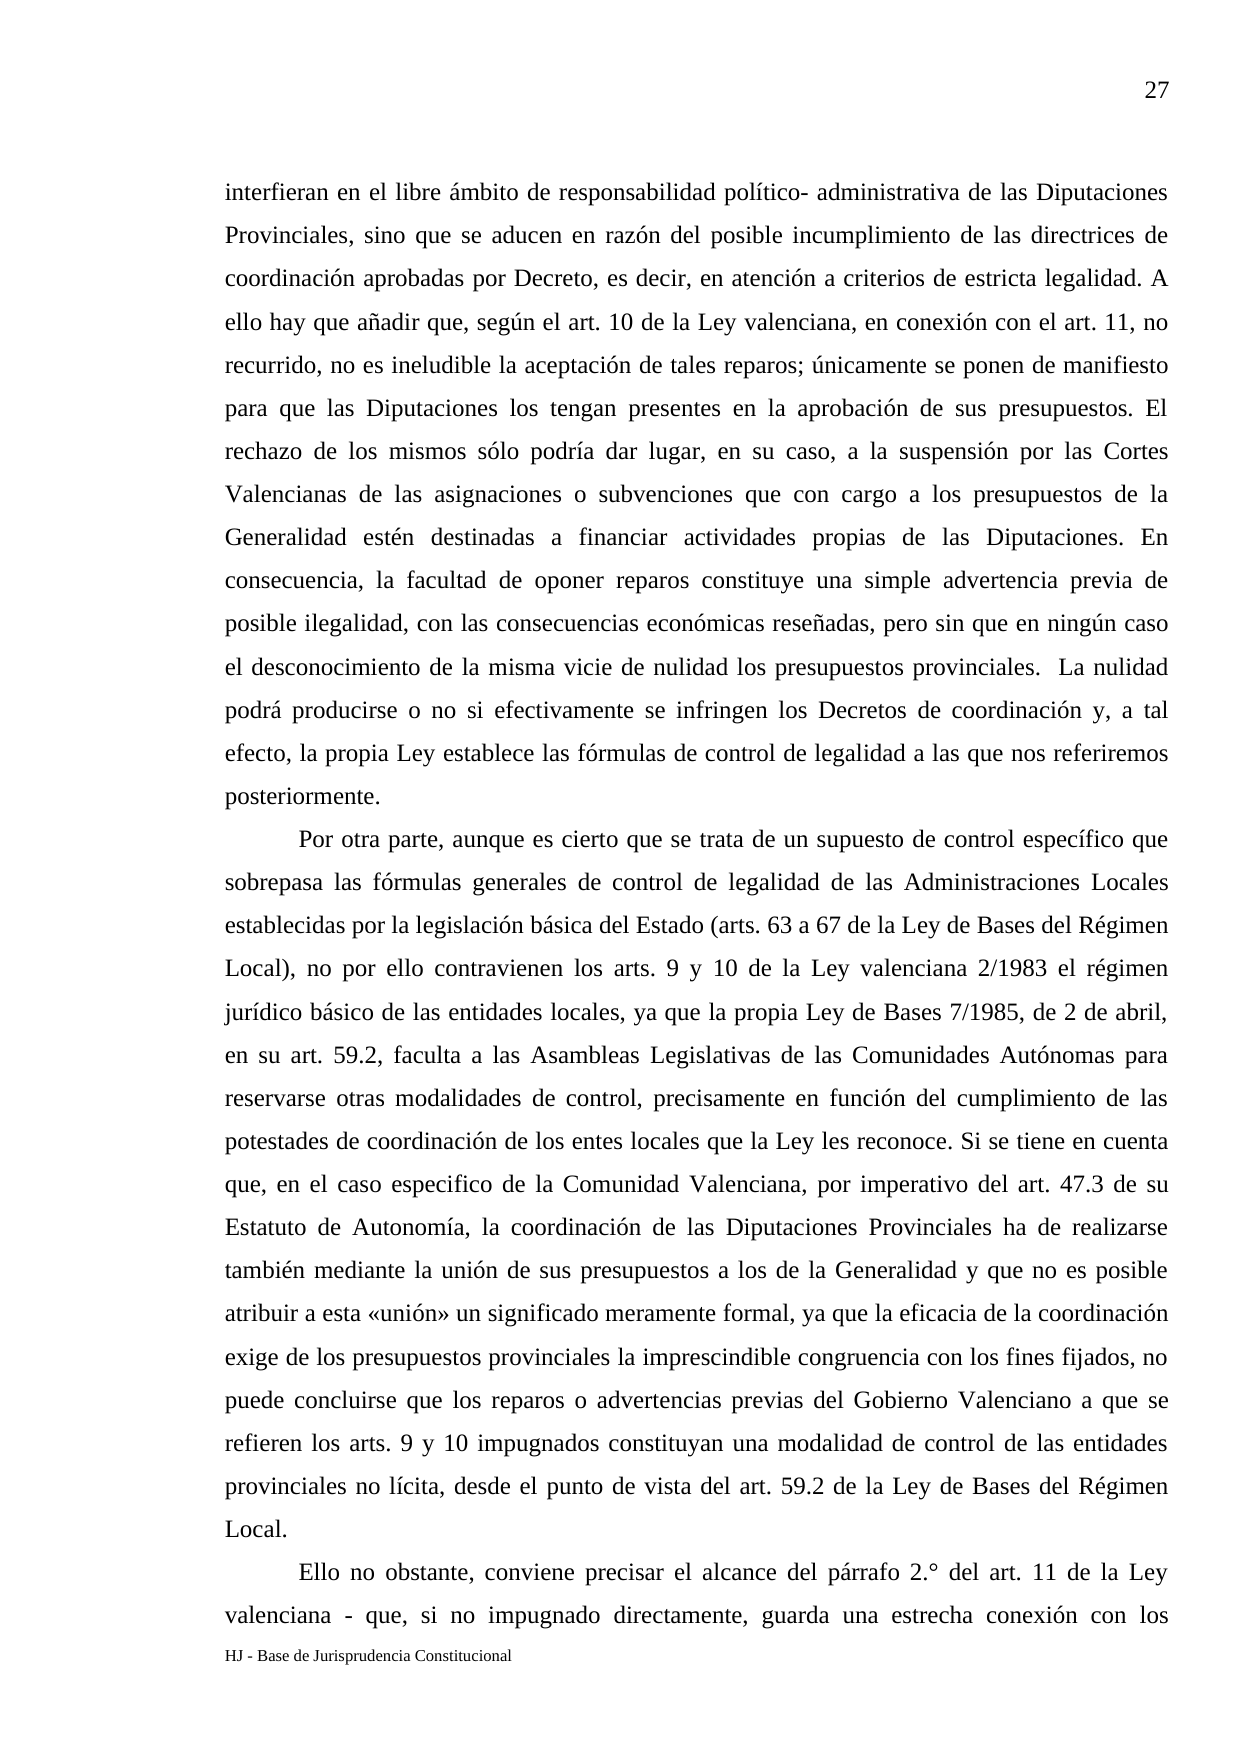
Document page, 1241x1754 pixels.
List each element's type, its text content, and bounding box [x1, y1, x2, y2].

text Por otra parte, aunque es cierto que se trata de un supuesto de control específico que sobrepasa las fórmulas generales de control de legalidad de las Administraciones Locales establecidas por la legislación básica del Estado (arts. 63 a 67 de la Ley de Bases del Régimen Local), no por ello contravienen los arts. 9 y 10 de la Ley valenciana 2/1983 el régimen jurídico básico de las entidades locales, ya que la propia Ley de Bases 7/1985, de 2 de abril, en su art. 59.2, faculta a las Asambleas Legislativas de las Comunidades Autónomas para reservarse otras modalidades de control, precisamente en función del cumplimiento de las potestades de coordinación de los entes locales que la Ley les reconoce. Si se tiene en cuenta que, en el caso especifico de la Comunidad Valenciana, por imperativo del art. 47.3 de su Estatuto de Autonomía, la coordinación de las Diputaciones Provinciales ha de realizarse también mediante la unión de sus presupuestos a los de la Generalidad y que no es posible atribuir a esta «unión» un significado meramente formal, ya que la eficacia de la coordinación exige de los presupuestos provinciales la imprescindible congruencia con los fines fijados, no puede concluirse que los reparos o advertencias previas del Gobierno Valenciano a que se refieren los arts. 9 y 10 impugnados constituyan una modalidad de control de las entidades provinciales no lícita, desde el punto de vista del art. 59.2 de la Ley de Bases del Régimen Local. [224, 824, 1169, 1543]
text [224, 177, 1169, 810]
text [224, 1557, 1169, 1629]
